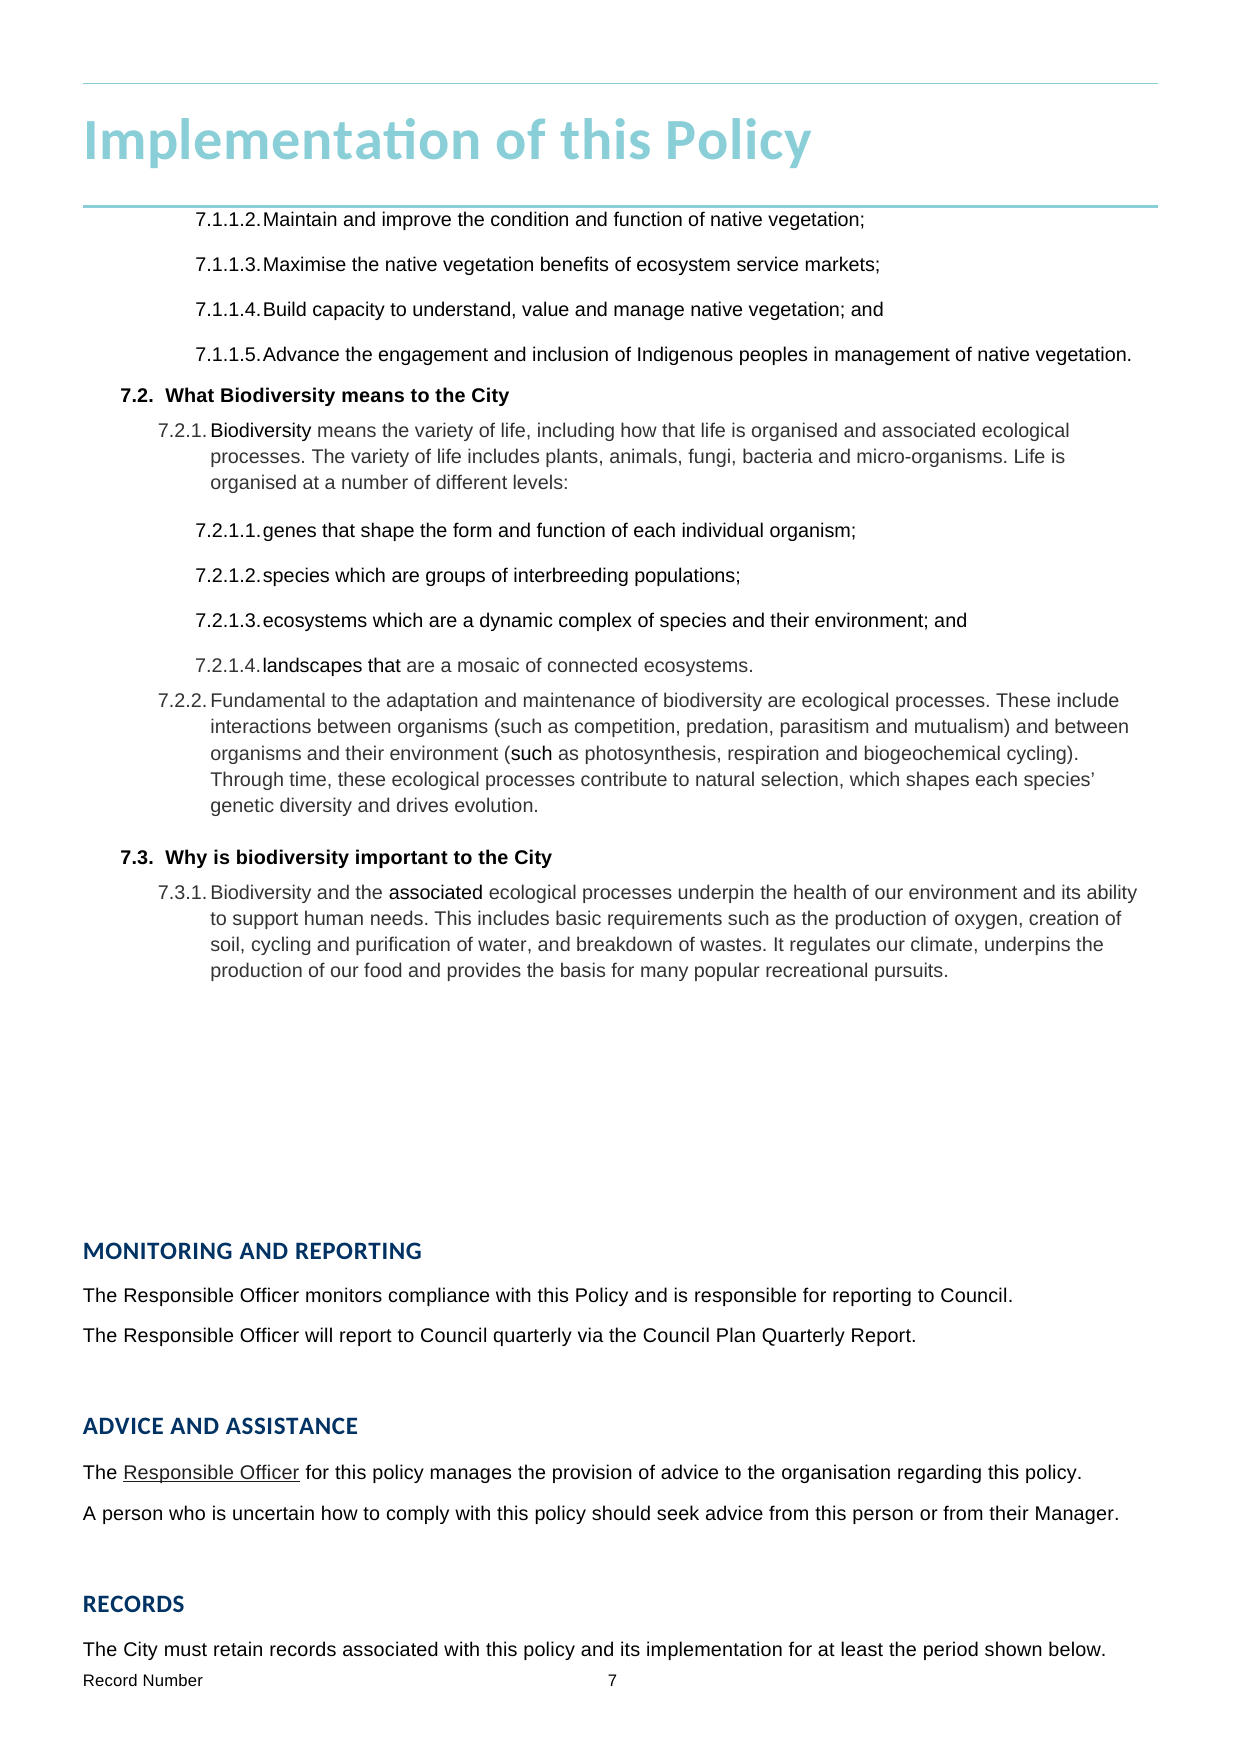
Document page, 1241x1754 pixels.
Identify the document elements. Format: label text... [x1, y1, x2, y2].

text The City must retain records associated with this policy and its implementation for at least the period shown below. [83, 1633, 1157, 1661]
text A person who is uncertain how to comply with this policy should seek advice from this person or from their Manager. [83, 1496, 1157, 1524]
subtitle Implementation of this Policy [83, 98, 1158, 188]
subtitle Records [83, 1588, 1157, 1618]
subtitle Advice and assistance [83, 1410, 1157, 1441]
text The Responsible Officer for this policy manages the provision of advice to the organisation regarding this policy. [83, 1456, 1157, 1484]
subtitle Monitoring and reporting [83, 1235, 1157, 1266]
